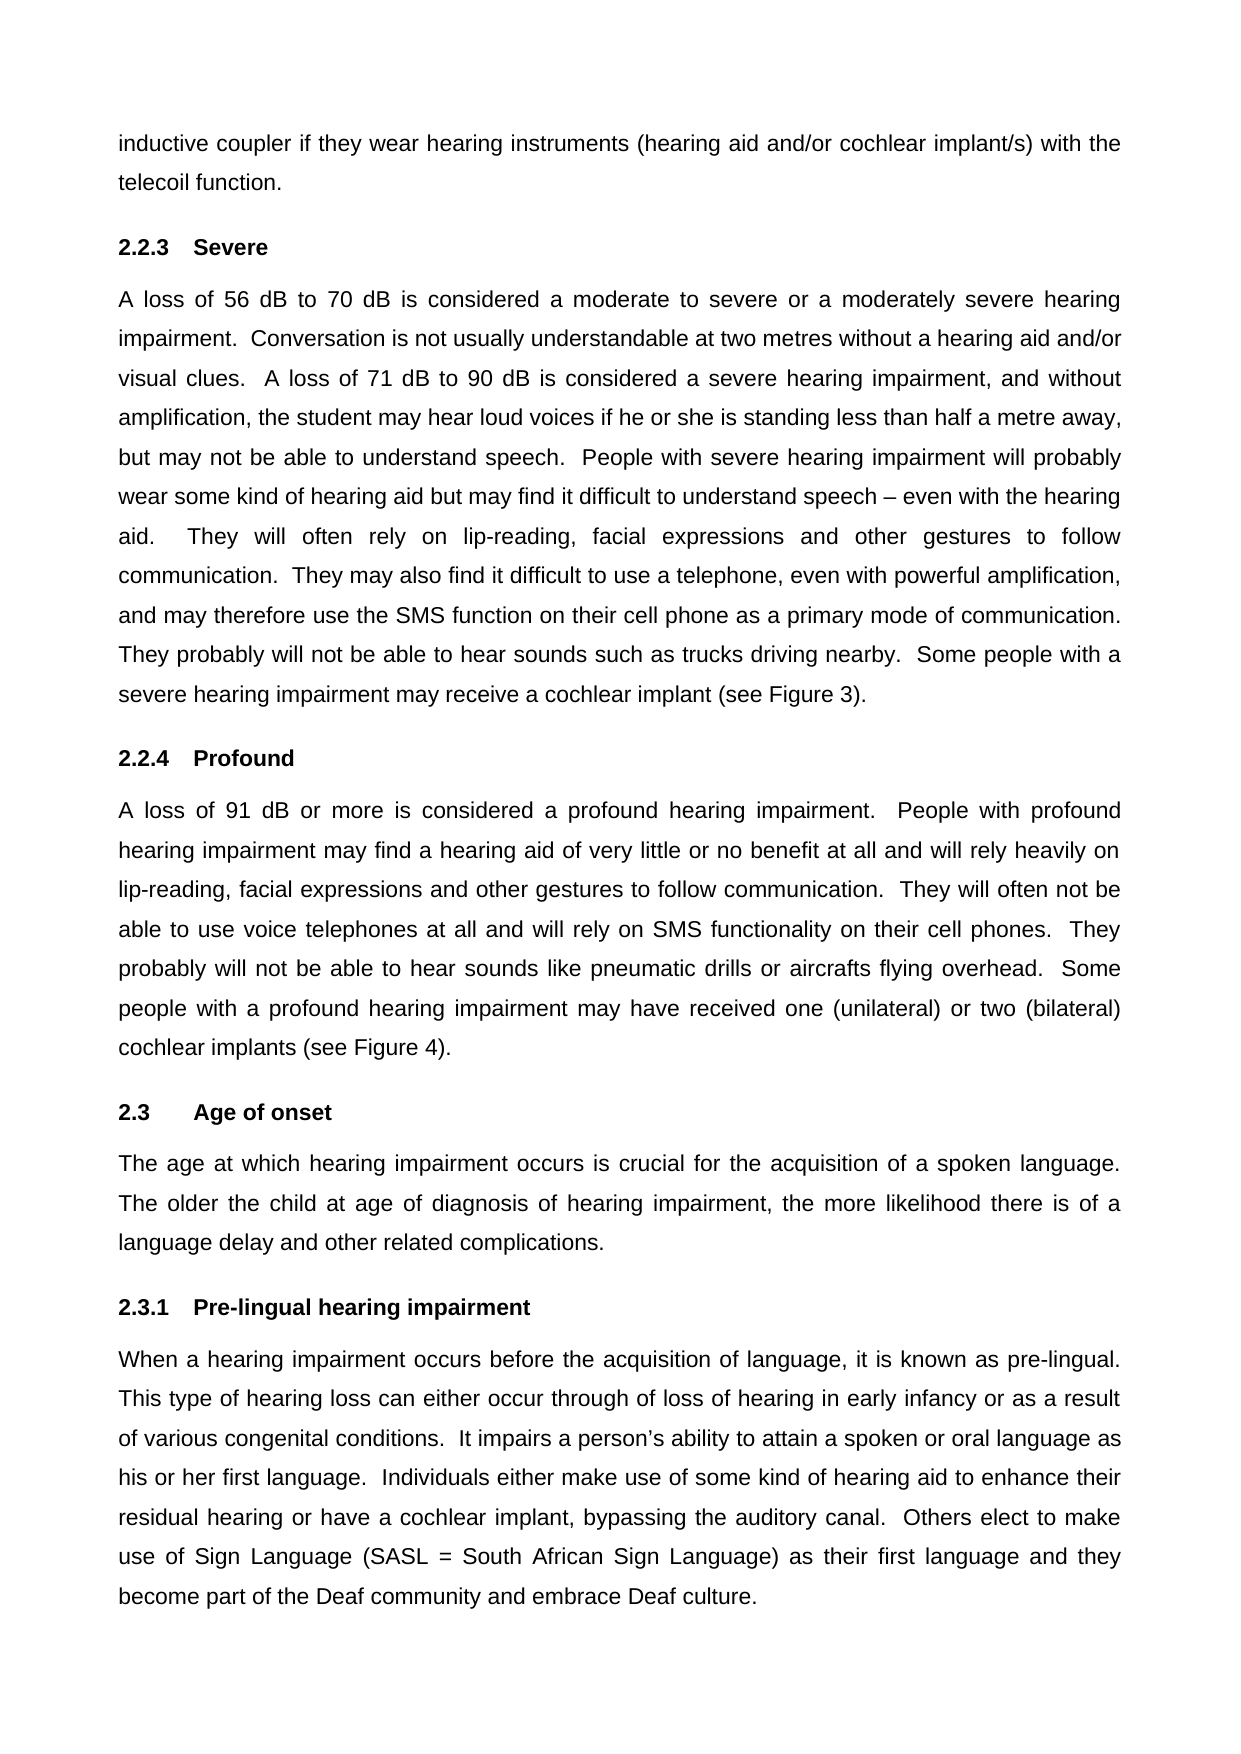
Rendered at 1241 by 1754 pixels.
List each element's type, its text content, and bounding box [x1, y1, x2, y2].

text 2.3.1 Pre-lingual hearing impairment [118, 1294, 1122, 1320]
text 2.2.3 Severe [118, 234, 1122, 260]
text A loss of 91 dB or more is considered a profound hearing impairment. People with profound hearing impairment may find a hearing aid of very little or no benefit at all and will rely heavily on lip-reading, facial expressions and other gestures to follow communication. They will often not be able to use voice telephones at all and will rely on SMS functionality on their cell phones. They probably will not be able to hear sounds like pneumatic drills or aircrafts flying overhead. Some people with a profound hearing impairment may have received one (unilateral) or two (bilateral) cochlear implants (see Figure 4). [118, 797, 1122, 1060]
text A loss of 56 dB to 70 dB is considered a moderate to severe or a moderately severe hearing impairment. Conversation is not usually understandable at two metres without a hearing aid and/or visual clues. A loss of 71 dB to 90 dB is considered a severe hearing impairment, and without amplification, the student may hear loud voices if he or she is standing less than half a metre away, but may not be able to understand speech. People with severe hearing impairment will probably wear some kind of hearing aid but may find it difficult to understand speech – even with the hearing aid. They will often rely on lip-reading, facial expressions and other gestures to follow communication. They may also find it difficult to use a telephone, even with powerful amplification, and may therefore use the SMS function on their cell phone as a primary mode of communication. They probably will not be able to hear sounds such as trucks driving nearby. Some people with a severe hearing impairment may receive a cochlear implant (see Figure 3). [118, 286, 1122, 707]
text 2.2.4 Profound [118, 745, 1122, 771]
text 2.3 Age of onset [118, 1098, 1122, 1125]
text The age at which hearing impairment occurs is crucial for the acquisition of a spoken language. The older the child at age of diagnosis of hearing impairment, the more likelihood there is of a language delay and other related complications. [118, 1150, 1122, 1256]
text When a hearing impairment occurs before the acquisition of language, it is known as pre-lingual. This type of hearing loss can either occur through of loss of hearing in early infancy or as a result of various congenital conditions. It impairs a person’s ability to attain a spoken or oral language as his or her first language. Individuals either make use of some kind of hearing aid to enhance their residual hearing or have a cochlear implant, bypassing the auditory canal. Others elect to make use of Sign Language (SASL = South African Sign Language) as their first language and they become part of the Deaf community and embrace Deaf culture. [118, 1346, 1122, 1609]
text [118, 130, 1122, 196]
